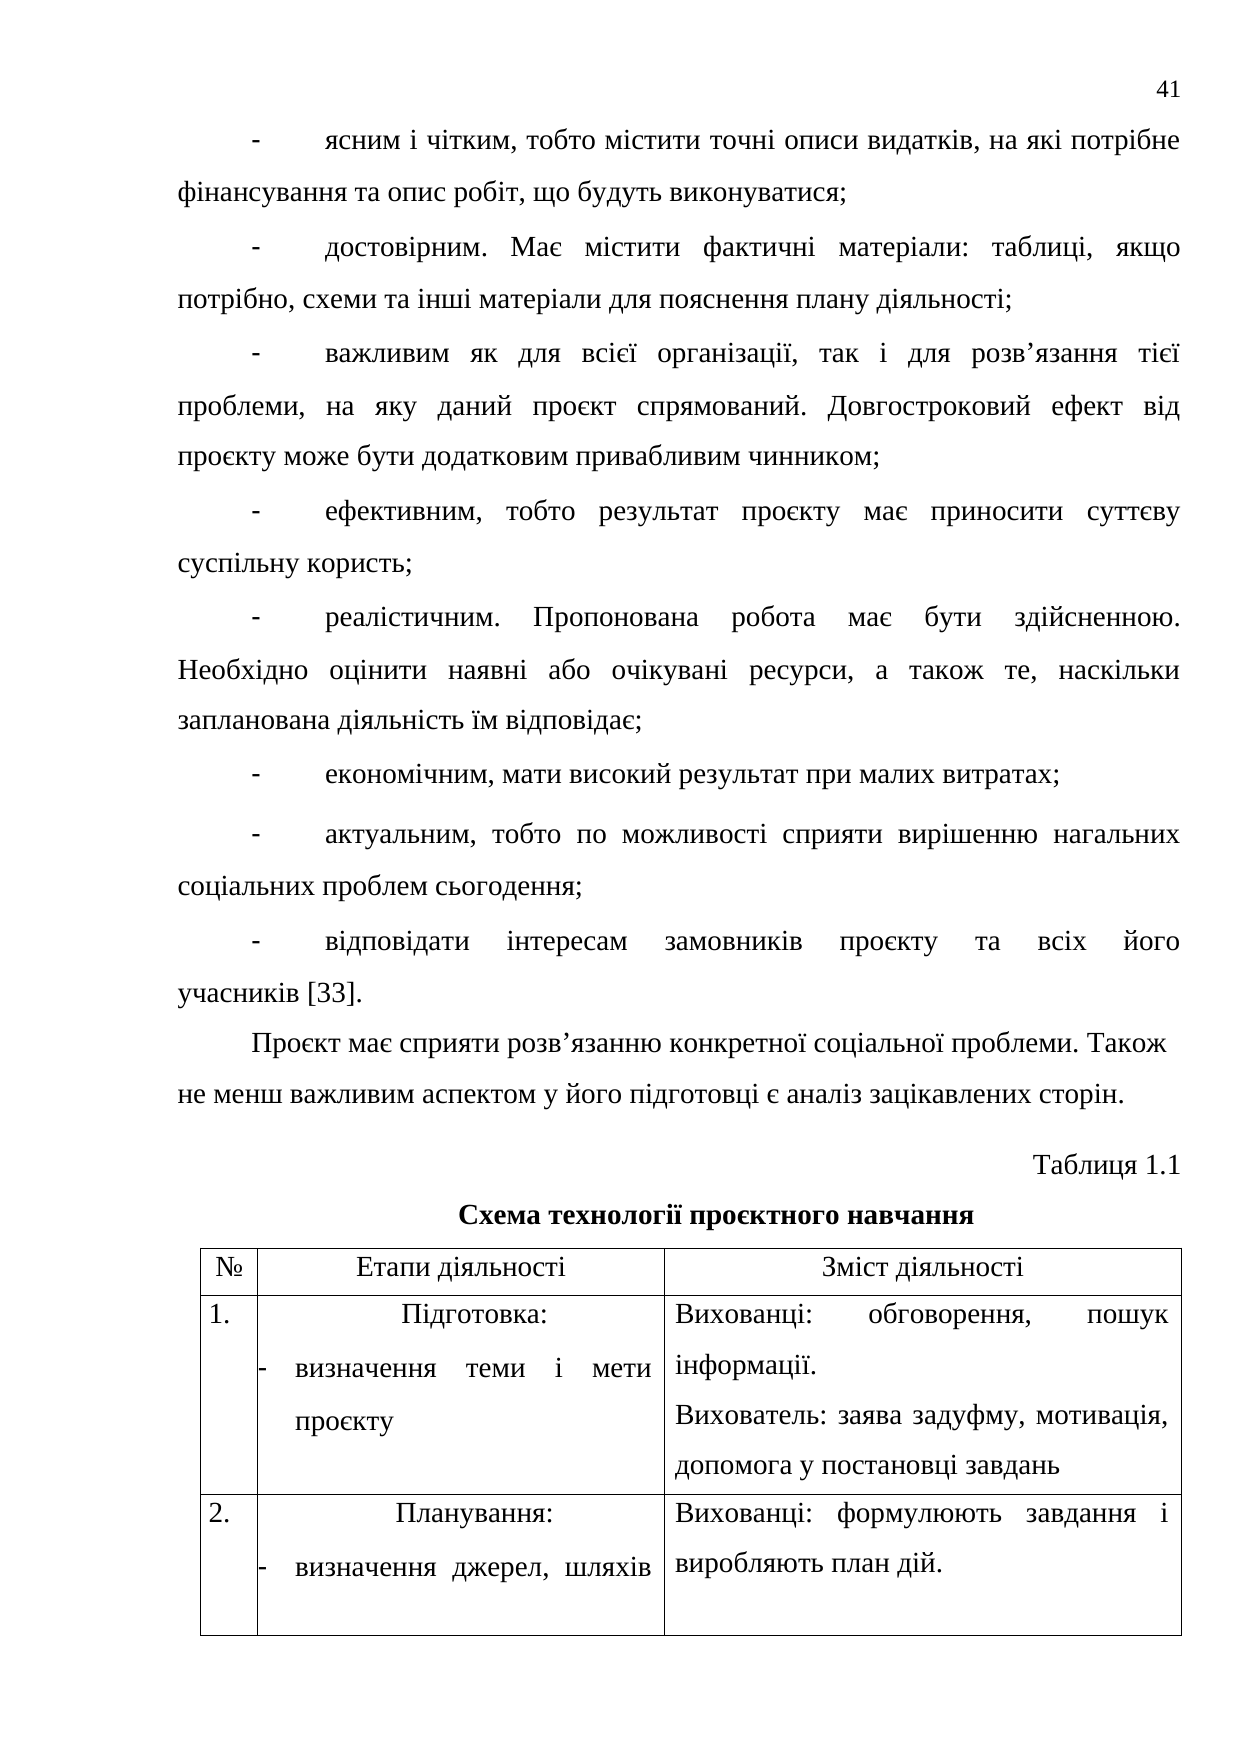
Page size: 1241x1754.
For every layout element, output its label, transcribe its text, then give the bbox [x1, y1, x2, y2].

table_header № [201, 1249, 257, 1295]
list актуальним, тобто по можливості сприяти вирішенню нагальних соціальних проблем сьогодення; [177, 812, 1181, 902]
table_header Зміст діяльності [665, 1249, 1181, 1295]
list економічним, мати високий результат при малих витратах; [177, 753, 1181, 792]
list достовірним. Має містити фактичні матеріали: таблиці, якщо потрібно, схеми та інші матеріали для пояснення плану діяльності; [177, 225, 1181, 315]
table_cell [258, 1495, 664, 1635]
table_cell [665, 1495, 1181, 1635]
list ефективним, тобто результат проєкту має приносити суттєву суспільну користь; [177, 489, 1181, 579]
text Проєкт має сприяти розв’язанню конкретної соціальної проблеми. Також не менш важливим аспектом у його підготовці є аналіз зацікавлених сторін. [177, 1026, 1181, 1109]
list важливим як для всієї організації, так і для розв’язання тієї проблеми, на яку даний проєкт спрямований. Довгостроковий ефект від проєкту може бути додатковим привабливим чинником; [177, 332, 1181, 472]
table_cell [201, 1296, 257, 1494]
text Схема технології проєктного навчання [177, 1197, 1181, 1231]
table_cell Вихованці: обговорення, пошук інформації. Вихователь: заява задуфму, мотивація, допомога у постановці завдань [665, 1296, 1181, 1494]
table_cell [201, 1495, 257, 1635]
text Таблиця 1.1 [177, 1147, 1181, 1181]
list відповідати інтересам замовників проєкту та всіх його учасників [33]. [177, 919, 1181, 1009]
list реалістичним. Пропонована робота має бути здійсненною. Необхідно оцінити наявні або очікувані ресурси, а також те, наскільки запланована діяльність їм відповідає; [177, 596, 1181, 736]
table_header Етапи діяльності [258, 1249, 664, 1295]
list ясним і чітким, тобто містити точні описи видатків, на які потрібне фінансування та опис робіт, що будуть виконуватися; [177, 118, 1181, 208]
table_cell Підготовка: визначення теми і мети проєкту [258, 1296, 664, 1494]
